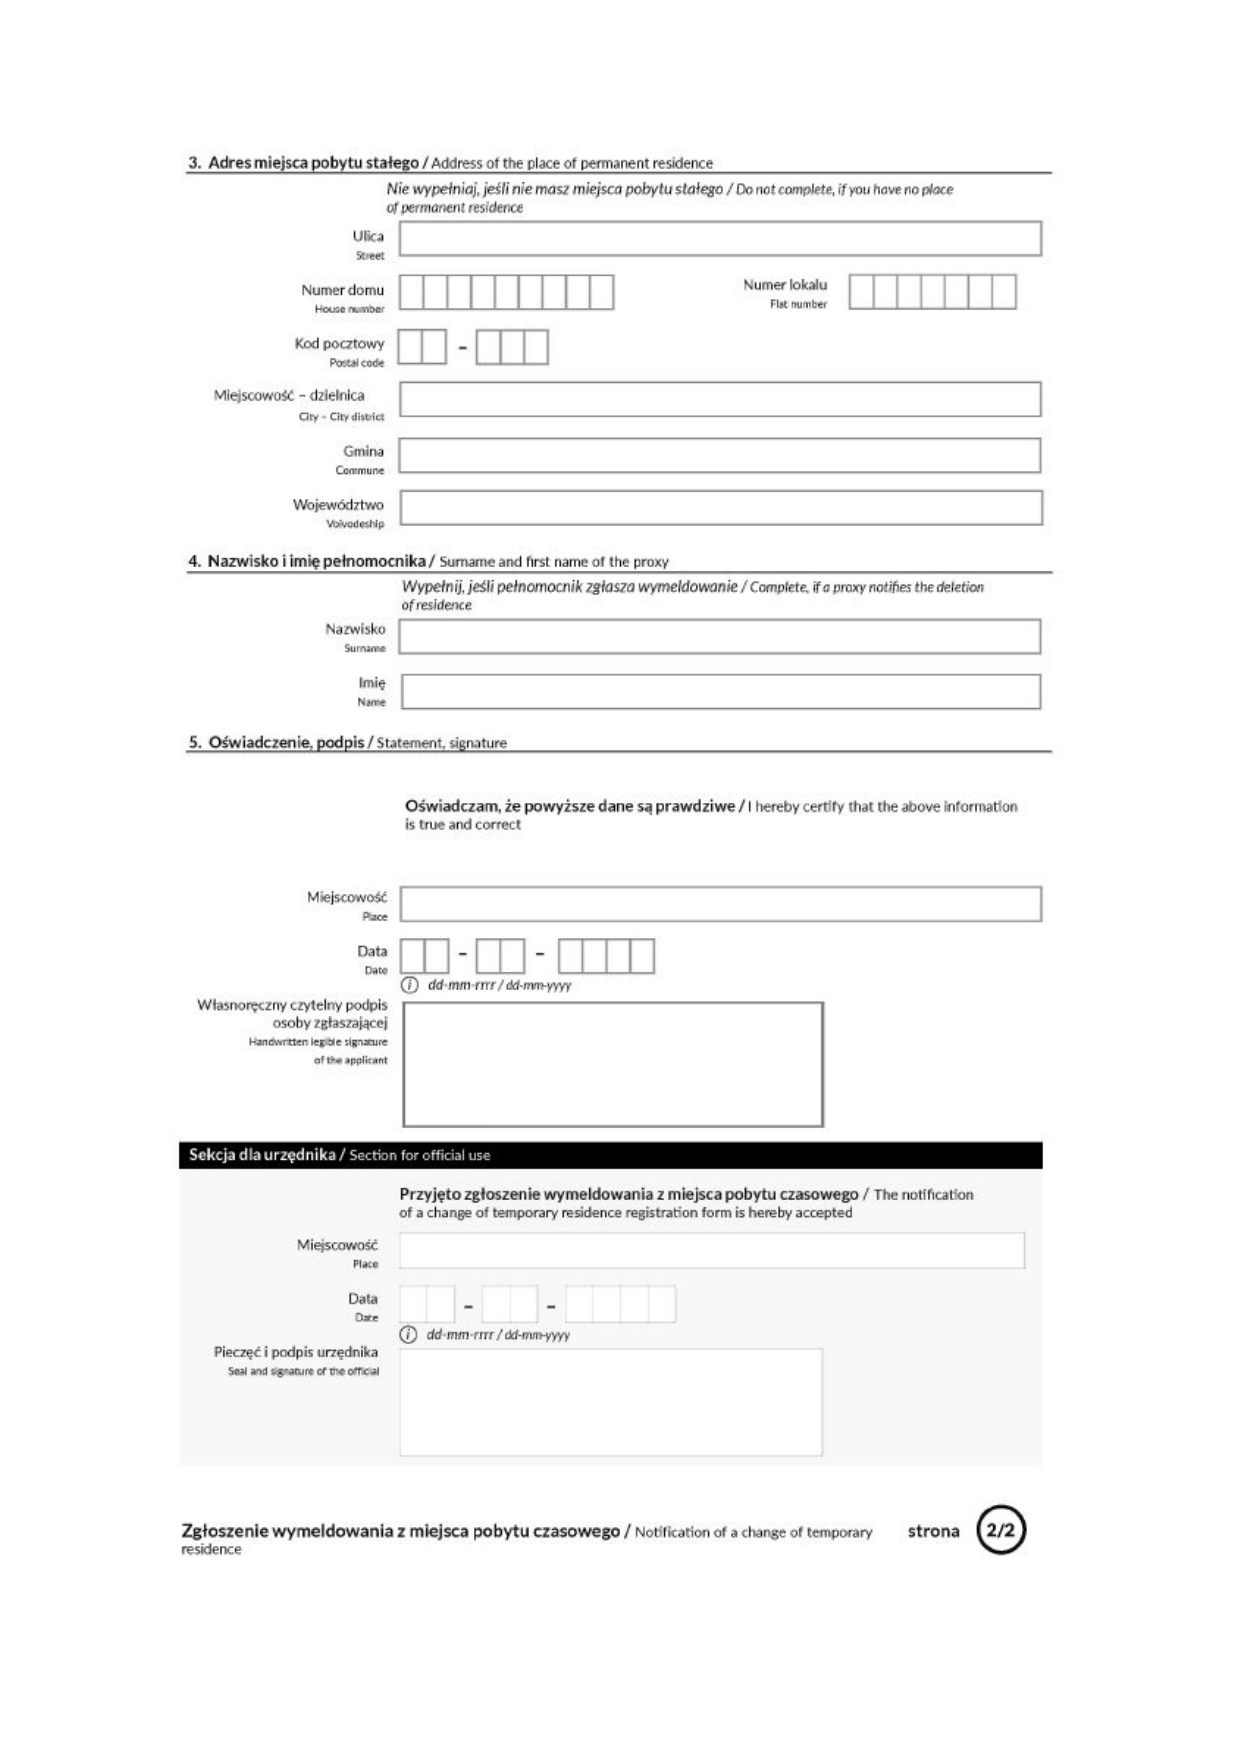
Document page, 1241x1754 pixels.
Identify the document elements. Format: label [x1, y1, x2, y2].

picture [147, 147, 1093, 1598]
